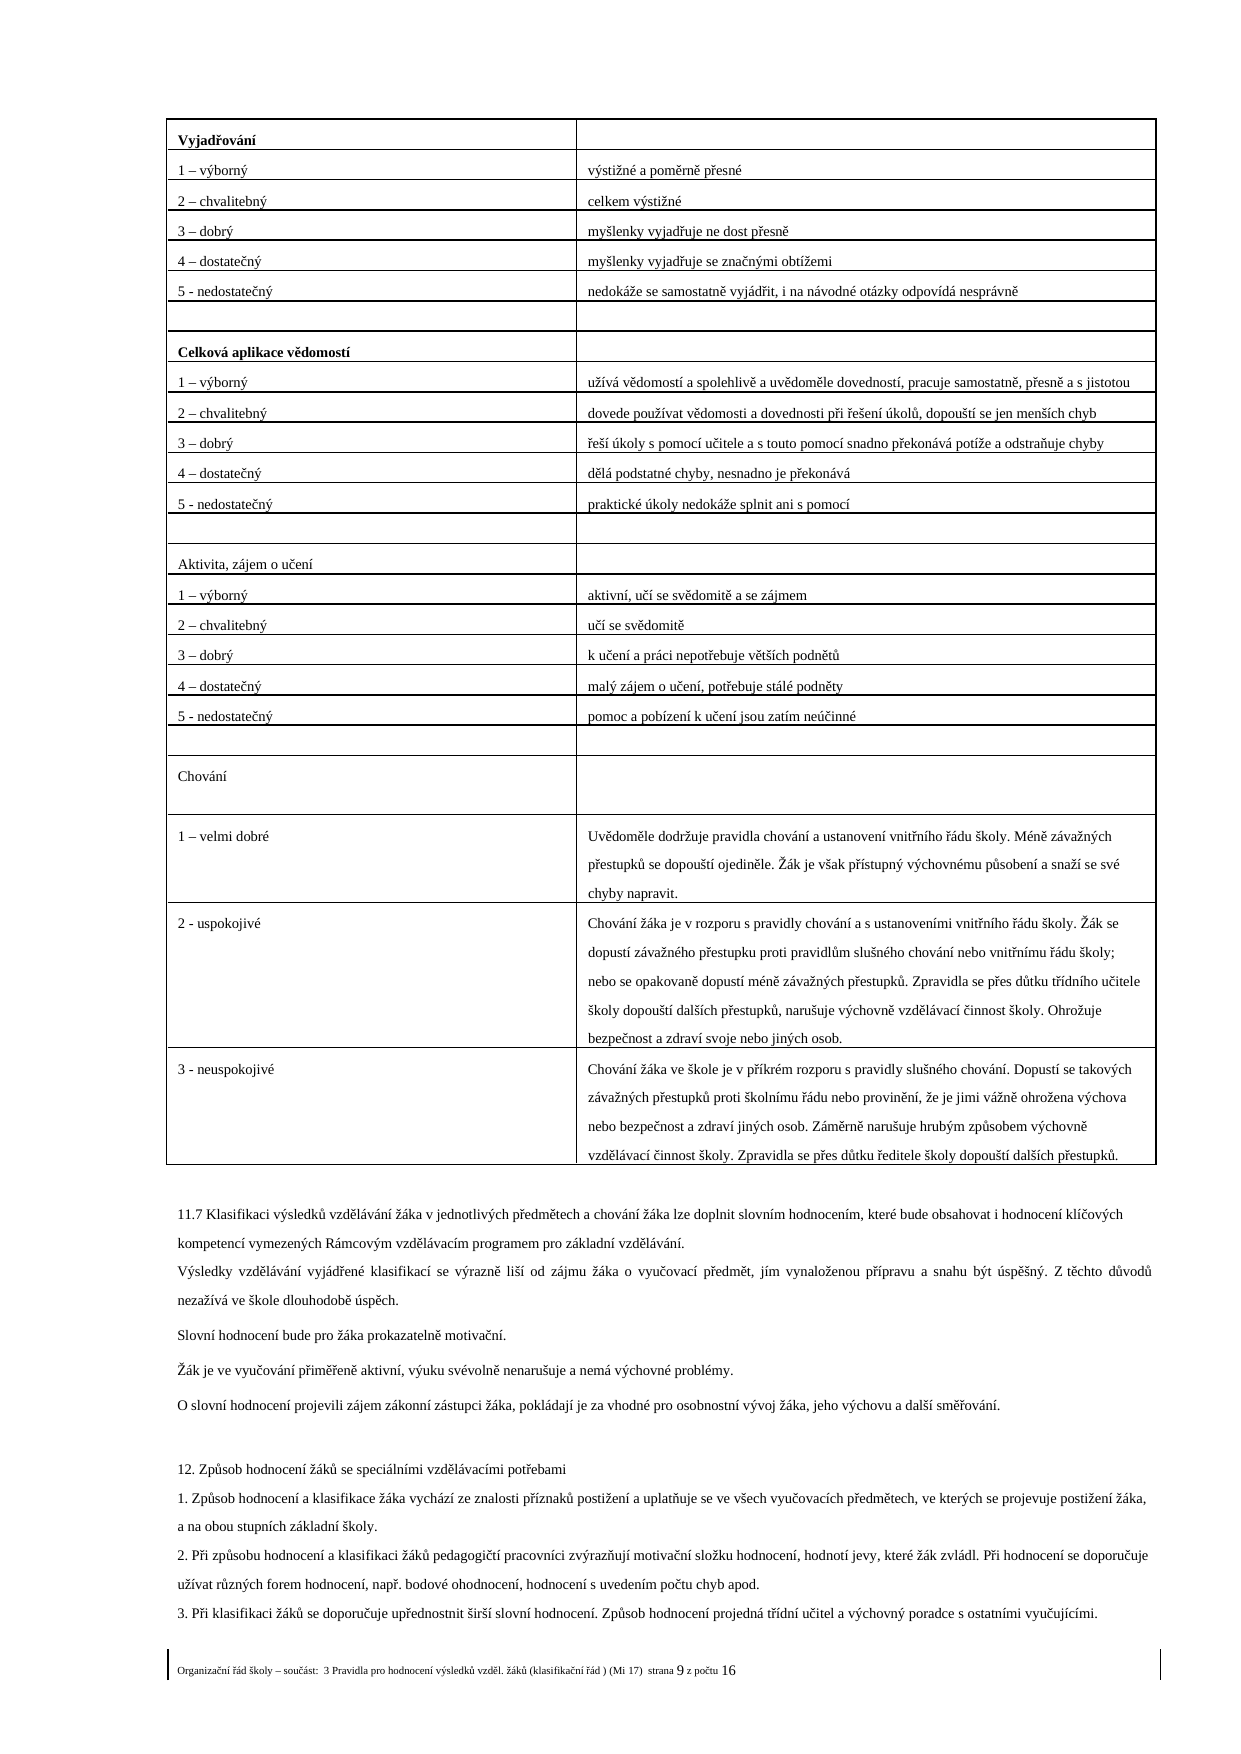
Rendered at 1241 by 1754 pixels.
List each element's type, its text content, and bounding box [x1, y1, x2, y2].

table_cell 5 - nedostatečný [167, 483, 576, 512]
table_cell 2 – chvalitebný [167, 180, 576, 209]
table_cell myšlenky vyjadřuje se značnými obtížemi [577, 241, 1155, 270]
table_cell 3 - neuspokojivé [167, 1048, 576, 1163]
text Výsledky vzdělávání vyjádřené klasifikací se výrazně liší od zájmu žáka o vyučovací předmět, jím vynaloženou přípravu a snahu být úspěšný. Z těchto důvodů nezažívá ve škole dlouhodobě úspěch. [177, 1251, 1152, 1309]
table_cell nedokáže se samostatně vyjádřit, i na návodné otázky odpovídá nesprávně [577, 271, 1155, 300]
text Slovní hodnocení bude pro žáka prokazatelně motivační. [177, 1315, 1152, 1344]
table_cell Aktivita, zájem o učení [167, 544, 576, 573]
text 3. Při klasifikaci žáků se doporučuje upřednostnit širší slovní hodnocení. Způsob hodnocení projedná třídní učitel a výchovný poradce s ostatními vyučujícími. [177, 1592, 1152, 1621]
table_cell 1 – velmi dobré [167, 815, 576, 902]
table_cell [167, 725, 576, 755]
table_cell řeší úkoly s pomocí učitele a s touto pomocí snadno překonává potíže a odstraňuje chyby [577, 423, 1155, 452]
table_cell [577, 332, 1155, 361]
text O slovní hodnocení projevili zájem zákonní zástupci žáka, pokládají je za vhodné pro osobnostní vývoj žáka, jeho výchovu a další směřování. [177, 1385, 1152, 1414]
table_cell 1 – výborný [167, 362, 576, 391]
table_cell myšlenky vyjadřuje ne dost přesně [577, 211, 1155, 239]
table_cell 1 – výborný [167, 150, 576, 179]
table_cell Chování žáka ve škole je v příkrém rozporu s pravidly slušného chování. Dopustí se takových závažných přestupků proti školnímu řádu nebo provinění, že je jimi vážně ohrožena výchova nebo bezpečnost a zdraví jiných osob. Záměrně narušuje hrubým způsobem výchovně vzdělávací činnost školy. Zpravidla se přes důtku ředitele školy dopouští dalších přestupků. [577, 1048, 1155, 1163]
table_cell 4 – dostatečný [167, 240, 576, 270]
table_cell dělá podstatné chyby, nesnadno je překonává [577, 453, 1155, 482]
table_cell [577, 120, 1155, 148]
table_cell [577, 756, 1155, 814]
table_cell Uvědoměle dodržuje pravidla chování a ustanovení vnitřního řádu školy. Méně závažných přestupků se dopouští ojediněle. Žák je však přístupný výchovnému působení a snaží se své chyby napravit. [577, 815, 1155, 902]
table_cell pomoc a pobízení k učení jsou zatím neúčinné [577, 696, 1155, 724]
table_cell k učení a práci nepotřebuje větších podnětů [577, 635, 1155, 664]
table_cell dovede používat vědomosti a dovednosti při řešení úkolů, dopouští se jen menších chyb [577, 393, 1155, 421]
table_cell 3 – dobrý [167, 635, 576, 664]
table_cell celkem výstižné [577, 180, 1155, 209]
text 11.7 Klasifikaci výsledků vzdělávání žáka v jednotlivých předmětech a chování žáka lze doplnit slovním hodnocením, které bude obsahovat i hodnocení klíčových kompetencí vymezených Rámcovým vzdělávacím programem pro základní vzdělávání. [177, 1194, 1152, 1251]
table_cell 3 – dobrý [167, 210, 576, 239]
table_cell 2 – chvalitebný [167, 392, 576, 421]
text Žák je ve vyučování přiměřeně aktivní, výuku svévolně nenarušuje a nemá výchovné problémy. [177, 1350, 1152, 1379]
table_cell [577, 302, 1155, 330]
table_cell Chování žáka je v rozporu s pravidly chování a s ustanoveními vnitřního řádu školy. Žák se dopustí závažného přestupku proti pravidlům slušného chování nebo vnitřnímu řádu školy; nebo se opakovaně dopustí méně závažných přestupků. Zpravidla se přes důtku třídního učitele školy dopouští dalších přestupků, narušuje výchovně vzdělávací činnost školy. Ohrožuje bezpečnost a zdraví svoje nebo jiných osob. [577, 903, 1155, 1047]
table_cell 2 – chvalitebný [167, 604, 576, 633]
table_cell praktické úkoly nedokáže splnit ani s pomocí [577, 483, 1155, 512]
table_cell Chování [167, 756, 576, 814]
text 1. Způsob hodnocení a klasifikace žáka vychází ze znalosti příznaků postižení a uplatňuje se ve všech vyučovacích předmětech, ve kterých se projevuje postižení žáka, a na obou stupních základní školy. [177, 1477, 1152, 1535]
table_cell [577, 726, 1155, 755]
text 2. Při způsobu hodnocení a klasifikaci žáků pedagogičtí pracovníci zvýrazňují motivační složku hodnocení, hodnotí jevy, které žák zvládl. Při hodnocení se doporučuje užívat různých forem hodnocení, např. bodové ohodnocení, hodnocení s uvedením počtu chyb apod. [177, 1535, 1152, 1592]
table_cell Vyjadřování [167, 120, 576, 148]
table_cell malý zájem o učení, potřebuje stálé podněty [577, 665, 1155, 694]
table_cell Celková aplikace vědomostí [167, 331, 576, 361]
table_cell [577, 544, 1155, 573]
table_cell [167, 301, 576, 330]
text 12. Způsob hodnocení žáků se speciálními vzdělávacími potřebami [177, 1449, 1152, 1477]
table_cell aktivní, učí se svědomitě a se zájmem [577, 575, 1155, 603]
table_cell 1 – výborný [167, 574, 576, 603]
table_cell [167, 513, 576, 542]
table_cell 4 – dostatečný [167, 665, 576, 694]
table_cell [577, 514, 1155, 542]
table_cell učí se svědomitě [577, 605, 1155, 633]
table_cell 5 - nedostatečný [167, 695, 576, 724]
table_cell 2 - uspokojivé [167, 903, 576, 1047]
table_cell 4 – dostatečný [167, 453, 576, 482]
table_cell 3 – dobrý [167, 422, 576, 452]
table_cell užívá vědomostí a spolehlivě a uvědoměle dovedností, pracuje samostatně, přesně a s jistotou [577, 362, 1155, 391]
table_cell 5 - nedostatečný [167, 271, 576, 300]
table_cell výstižné a poměrně přesné [577, 150, 1155, 179]
